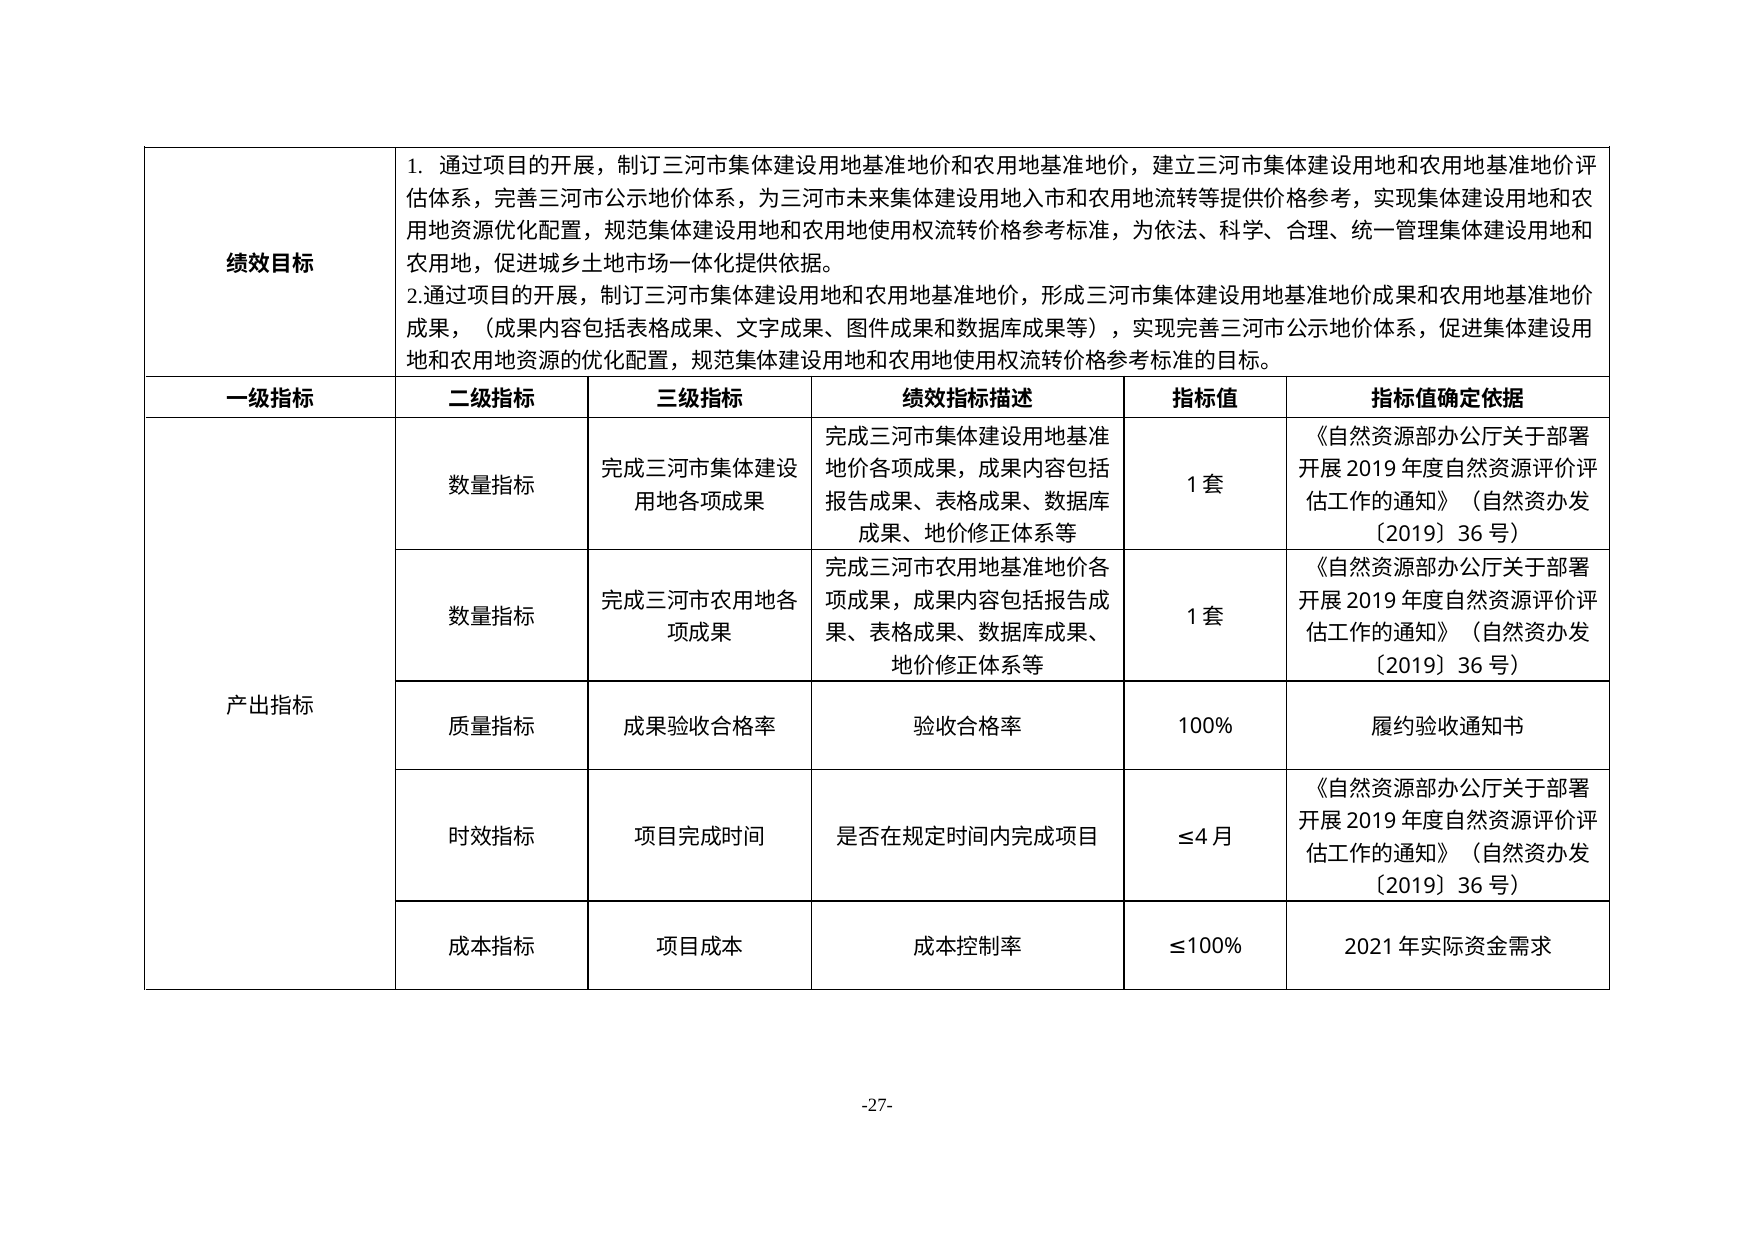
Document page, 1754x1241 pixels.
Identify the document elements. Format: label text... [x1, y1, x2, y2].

table_cell 成本控制率 [812, 902, 1123, 989]
table_cell 《自然资源部办公厅关于部署开展2019年度自然资源评价评估工作的通知》（自然资办发〔2019〕36 号） [1287, 418, 1609, 548]
table_cell 数量指标 [396, 418, 587, 548]
table_cell 三级指标 [589, 377, 811, 417]
table_cell 2021年实际资金需求 [1287, 902, 1609, 989]
table_cell ≤4月 [1125, 770, 1286, 900]
table_cell 成本指标 [396, 902, 587, 989]
table_cell 完成三河市集体建设用地各项成果 [589, 418, 811, 548]
table_cell 履约验收通知书 [1287, 682, 1609, 768]
table_cell 指标值确定依据 [1287, 377, 1609, 417]
table_cell 1套 [1125, 550, 1286, 680]
table_cell 完成三河市农用地基准地价各项成果，成果内容包括报告成果、表格成果、数据库成果、地价修正体系等 [812, 550, 1123, 680]
table_cell 完成三河市农用地各项成果 [589, 550, 811, 680]
table_cell 指标值 [1125, 377, 1286, 417]
table_cell 成果验收合格率 [589, 682, 811, 768]
table_cell 验收合格率 [812, 682, 1123, 768]
table_cell 1套 [1125, 418, 1286, 548]
table_cell ≤100% [1125, 902, 1286, 989]
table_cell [1287, 770, 1609, 900]
table_header 绩效目标 [145, 148, 395, 376]
table_cell 时效指标 [396, 770, 587, 900]
table_cell 一级指标 [145, 377, 395, 417]
table_cell 产出指标 [145, 418, 395, 989]
table_cell 数量指标 [396, 550, 587, 680]
table_cell 项目完成时间 [589, 770, 811, 900]
table_cell 项目成本 [589, 902, 811, 989]
table_cell 二级指标 [396, 377, 587, 417]
table_cell 100% [1125, 682, 1286, 768]
table_header 通过项目的开展，制订三河市集体建设用地基准地价和农用地基准地价，建立三河市集体建设用地和农用地基准地价评估体系，完善三河市公示地价体系，为三河市未来集体建设用地入市和农用地流转等提供价格参考，实现集体建设用地和农用地资源优化配置，规范集体建设用地和农用地使用权流转价格参考标准，为依法、科学、合理、统一管理集体建设用地和农用地，促进城乡土地市场一体化提供依据。 2.通过项目的开展，制订三河市集体建设用地和农用地基准地价，形成三河市集体建设用地基准地价成果和农用地基准地价成果，（成果内容包括表格成果、文字成果、图件成果和数据库成果等），实现完善三河市公示地价体系，促进集体建设用地和农用地资源的优化配置，规范集体建设用地和农用地使用权流转价格参考标准的目标。 [396, 148, 1609, 376]
table_cell 质量指标 [396, 682, 587, 768]
table_cell 完成三河市集体建设用地基准地价各项成果，成果内容包括报告成果、表格成果、数据库成果、地价修正体系等 [812, 418, 1123, 548]
table_cell 《自然资源部办公厅关于部署开展2019年度自然资源评价评估工作的通知》（自然资办发〔2019〕36 号） [1287, 550, 1609, 680]
table_cell 是否在规定时间内完成项目 [812, 770, 1123, 900]
table_cell 绩效指标描述 [812, 377, 1123, 417]
